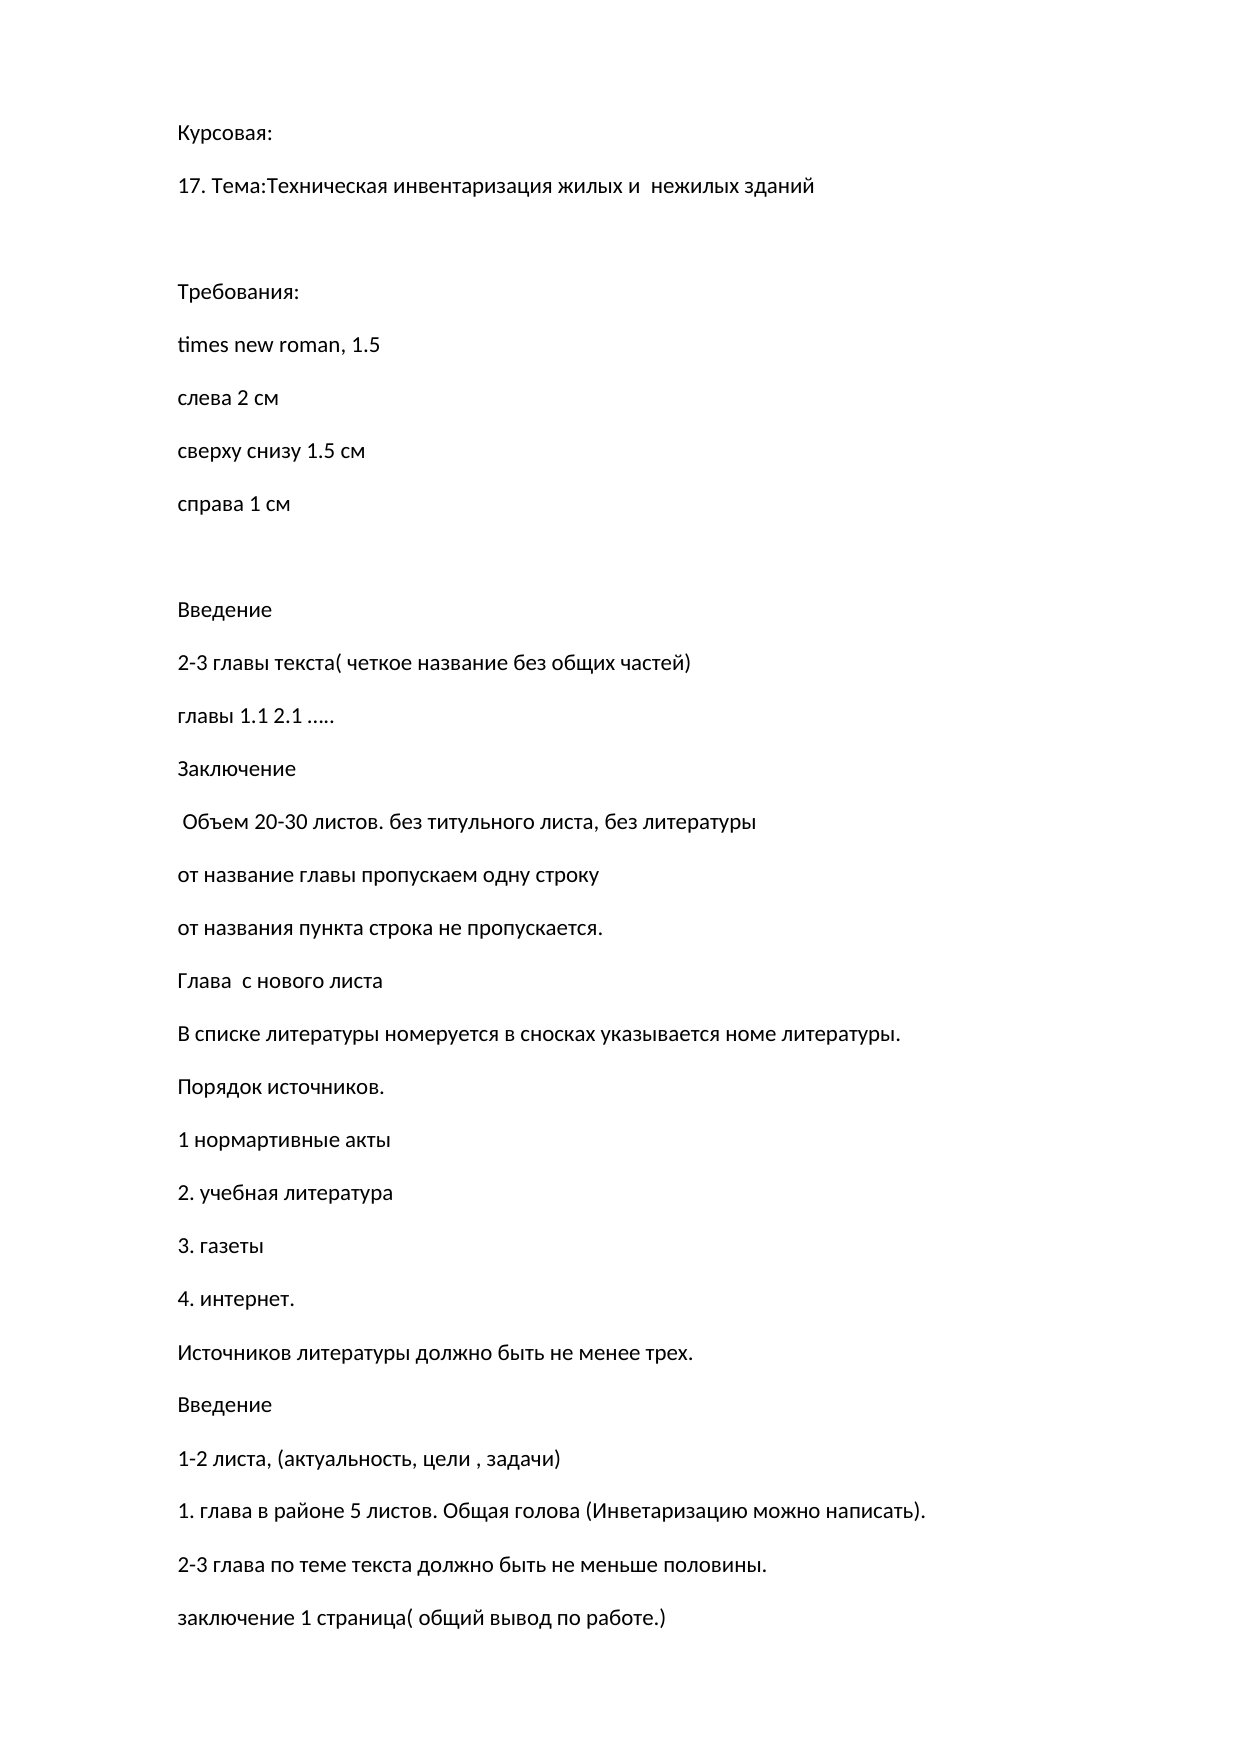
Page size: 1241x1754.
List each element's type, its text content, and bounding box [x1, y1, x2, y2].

text 2-3 главы текста( четкое название без общих частей) [177, 648, 1152, 676]
text Объем 20-30 листов. без титульного листа, без литературы [177, 807, 1152, 835]
text Заключение [177, 754, 1152, 782]
text В списке литературы номеруется в сносках указывается номе литературы. [177, 1019, 1152, 1047]
text 2-3 глава по теме текста должно быть не меньше половины. [177, 1550, 1152, 1578]
text Порядок источников. [177, 1072, 1152, 1101]
text заключение 1 страница( общий вывод по работе.) [177, 1603, 1152, 1631]
text справа 1 см [177, 489, 1152, 517]
text сверху снизу 1.5 см [177, 436, 1152, 464]
text 4. интернет. [177, 1284, 1152, 1313]
text от название главы пропускаем одну строку [177, 860, 1152, 888]
text Глава с нового листа [177, 966, 1152, 994]
text от названия пункта строка не пропускается. [177, 913, 1152, 941]
text 17. Тема:Техническая инвентаризация жилых и нежилых зданий [177, 171, 1152, 199]
text Введение [177, 595, 1152, 623]
text главы 1.1 2.1 ….. [177, 701, 1152, 729]
text Требования: [177, 277, 1152, 305]
text 2. учебная литература [177, 1178, 1152, 1207]
text 1. глава в районе 5 листов. Общая голова (Инветаризацию можно написать). [177, 1497, 1152, 1525]
text Курсовая: [177, 118, 1152, 146]
text Введение [177, 1391, 1152, 1419]
text Источников литературы должно быть не менее трех. [177, 1338, 1152, 1366]
text 1 нормартивные акты [177, 1126, 1152, 1153]
text 1-2 листа, (актуальность, цели , задачи) [177, 1444, 1152, 1472]
text times new roman, 1.5 [177, 330, 1152, 358]
text слева 2 см [177, 383, 1152, 411]
text 3. газеты [177, 1232, 1152, 1259]
